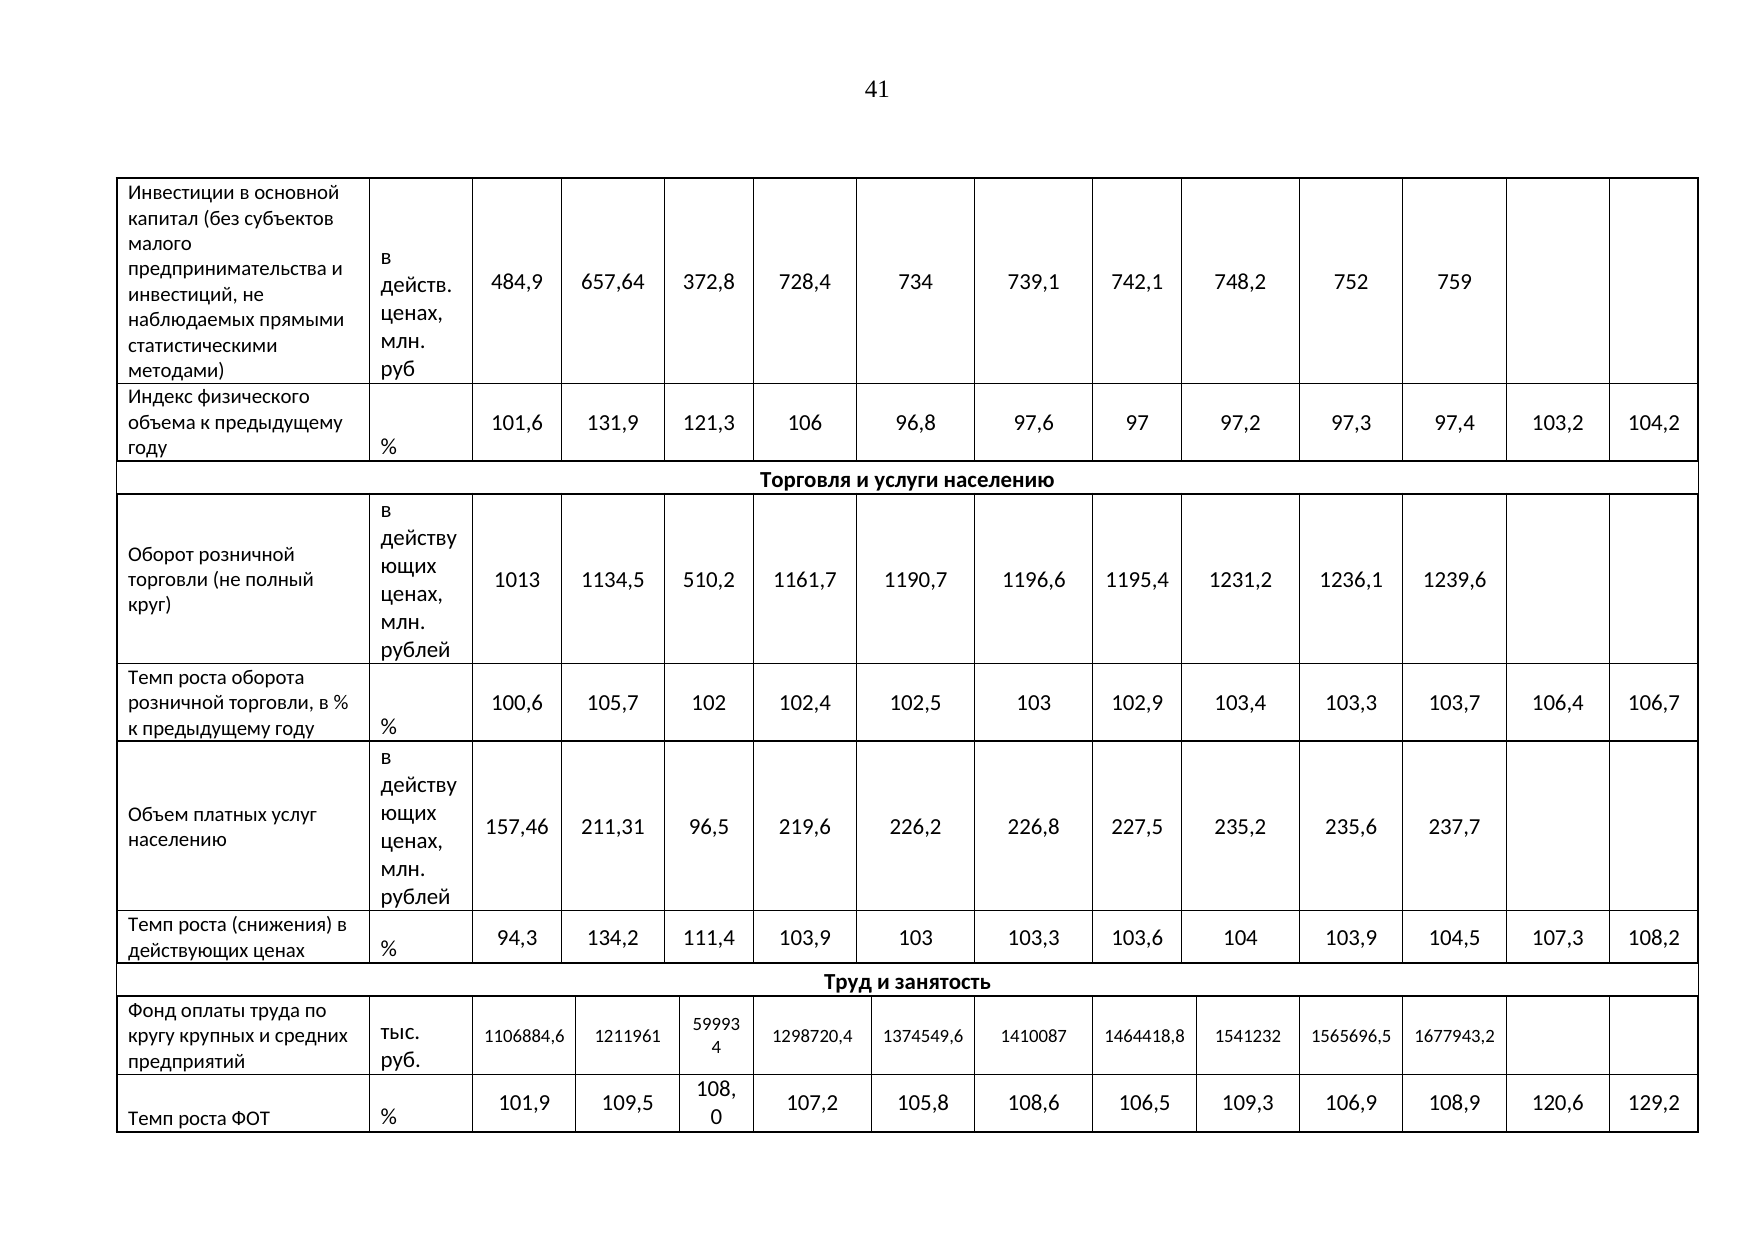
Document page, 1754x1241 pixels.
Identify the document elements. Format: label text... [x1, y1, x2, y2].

table_cell 219,6 [754, 742, 856, 910]
table_cell Инвестиции в основной капитал (без субъектов малого предпринимательства и инвестиций, не наблюдаемых прямыми статистическими методами) [118, 179, 369, 383]
table_cell 728,4 [754, 179, 856, 383]
table_cell 104,5 [1403, 911, 1506, 962]
table_cell 1565696,5 [1300, 997, 1402, 1073]
table_cell 109,3 [1197, 1075, 1299, 1131]
table_cell [1507, 179, 1609, 383]
table_cell 97,6 [975, 384, 1092, 460]
table_cell Торговля и услуги населению [117, 462, 1698, 493]
table_cell 108,9 [1403, 1075, 1506, 1131]
table_cell [1610, 495, 1697, 663]
table_cell 1236,1 [1300, 495, 1402, 663]
table_cell 1196,6 [975, 495, 1092, 663]
table_cell 103 [857, 911, 974, 962]
table_cell 134,2 [562, 911, 664, 962]
table_cell 106,5 [1093, 1075, 1196, 1131]
table_cell 1190,7 [857, 495, 974, 663]
table_cell 96,8 [857, 384, 974, 460]
table_cell % [370, 384, 472, 460]
table_cell 108,2 [1610, 911, 1697, 962]
table_cell 237,7 [1403, 742, 1506, 910]
table_cell 97,2 [1182, 384, 1299, 460]
table_cell 108,0 [680, 1075, 753, 1131]
table_cell в действующих ценах, млн. рублей [370, 495, 472, 663]
table_cell [1610, 742, 1697, 910]
table_cell 1239,6 [1403, 495, 1506, 663]
table_cell 97,4 [1403, 384, 1506, 460]
table_cell 103 [975, 664, 1092, 740]
table_cell 1410087 [975, 997, 1092, 1073]
table_cell Темп роста ФОТ [118, 1075, 369, 1131]
table_cell 104 [1182, 911, 1299, 962]
table_cell % [370, 911, 472, 962]
table_cell 211,31 [562, 742, 664, 910]
table_cell 97 [1093, 384, 1181, 460]
table_cell 129,2 [1610, 1075, 1697, 1131]
table_cell Труд и занятость [117, 964, 1698, 995]
table_cell 103,3 [1300, 664, 1402, 740]
table_cell 227,5 [1093, 742, 1181, 910]
table_cell Индекс физического объема к предыдущему году [118, 384, 369, 460]
table_cell 102,4 [754, 664, 856, 740]
table_cell 734 [857, 179, 974, 383]
table_cell 106,7 [1610, 664, 1697, 740]
table_cell 1106884,6 [473, 997, 575, 1073]
table_cell 103,4 [1182, 664, 1299, 740]
table_cell [1610, 997, 1697, 1073]
table_cell 742,1 [1093, 179, 1181, 383]
table_cell 103,9 [1300, 911, 1402, 962]
table_cell 1134,5 [562, 495, 664, 663]
table_cell 106,4 [1507, 664, 1609, 740]
table_cell 1231,2 [1182, 495, 1299, 663]
table_cell 657,64 [562, 179, 664, 383]
table_cell 102,5 [857, 664, 974, 740]
table_cell 101,9 [473, 1075, 575, 1131]
table_cell 97,3 [1300, 384, 1402, 460]
table_cell [1610, 179, 1697, 383]
table_cell в действ. ценах, млн. руб [370, 179, 472, 383]
table_cell 120,6 [1507, 1075, 1609, 1131]
table_cell тыс. руб. [370, 997, 472, 1073]
table_cell 226,8 [975, 742, 1092, 910]
table_cell Оборот розничной торговли (не полный круг) [118, 495, 369, 663]
table_cell 748,2 [1182, 179, 1299, 383]
table_cell 102 [665, 664, 753, 740]
table_cell [1507, 495, 1609, 663]
table_cell 103,6 [1093, 911, 1181, 962]
table_cell 1211961 [576, 997, 679, 1073]
table_cell 372,8 [665, 179, 753, 383]
table_cell 106 [754, 384, 856, 460]
table_cell 104,2 [1610, 384, 1697, 460]
table_cell 739,1 [975, 179, 1092, 383]
table_cell 1195,4 [1093, 495, 1181, 663]
table_cell 131,9 [562, 384, 664, 460]
table_cell 226,2 [857, 742, 974, 910]
table_cell 103,3 [975, 911, 1092, 962]
table_cell 510,2 [665, 495, 753, 663]
table_cell 1677943,2 [1403, 997, 1506, 1073]
table_cell 121,3 [665, 384, 753, 460]
table_cell 103,2 [1507, 384, 1609, 460]
table_cell 105,8 [872, 1075, 974, 1131]
table_cell Темп роста оборота розничной торговли, в % к предыдущему году [118, 664, 369, 740]
table_cell 102,9 [1093, 664, 1181, 740]
table_cell 235,6 [1300, 742, 1402, 910]
table_cell 109,5 [576, 1075, 679, 1131]
table_cell 101,6 [473, 384, 561, 460]
table_cell 108,6 [975, 1075, 1092, 1131]
table_cell 105,7 [562, 664, 664, 740]
table_cell 106,9 [1300, 1075, 1402, 1131]
table_cell % [370, 664, 472, 740]
table_cell 1013 [473, 495, 561, 663]
table_cell 111,4 [665, 911, 753, 962]
table_cell 484,9 [473, 179, 561, 383]
table_cell 1161,7 [754, 495, 856, 663]
table_cell в действующих ценах, млн. рублей [370, 742, 472, 910]
table_cell % [370, 1075, 472, 1131]
table_cell 94,3 [473, 911, 561, 962]
table_cell 1298720,4 [754, 997, 871, 1073]
table_cell 96,5 [665, 742, 753, 910]
table_cell 157,46 [473, 742, 561, 910]
table_cell 103,7 [1403, 664, 1506, 740]
table_cell 107,2 [754, 1075, 871, 1131]
table_cell 1541232 [1197, 997, 1299, 1073]
table_cell 1374549,6 [872, 997, 974, 1073]
table_cell [1507, 742, 1609, 910]
table_cell 103,9 [754, 911, 856, 962]
table_cell 759 [1403, 179, 1506, 383]
table_cell Темп роста (снижения) в действующих ценах [118, 911, 369, 962]
table_cell 1464418,8 [1093, 997, 1196, 1073]
table_cell [1507, 997, 1609, 1073]
table_cell Фонд оплаты труда по кругу крупных и средних предприятий [118, 997, 369, 1073]
table_cell 599934 [680, 997, 753, 1073]
table_cell 107,3 [1507, 911, 1609, 962]
table_cell Объем платных услуг населению [118, 742, 369, 910]
table_cell 235,2 [1182, 742, 1299, 910]
table_cell 100,6 [473, 664, 561, 740]
table_cell 752 [1300, 179, 1402, 383]
